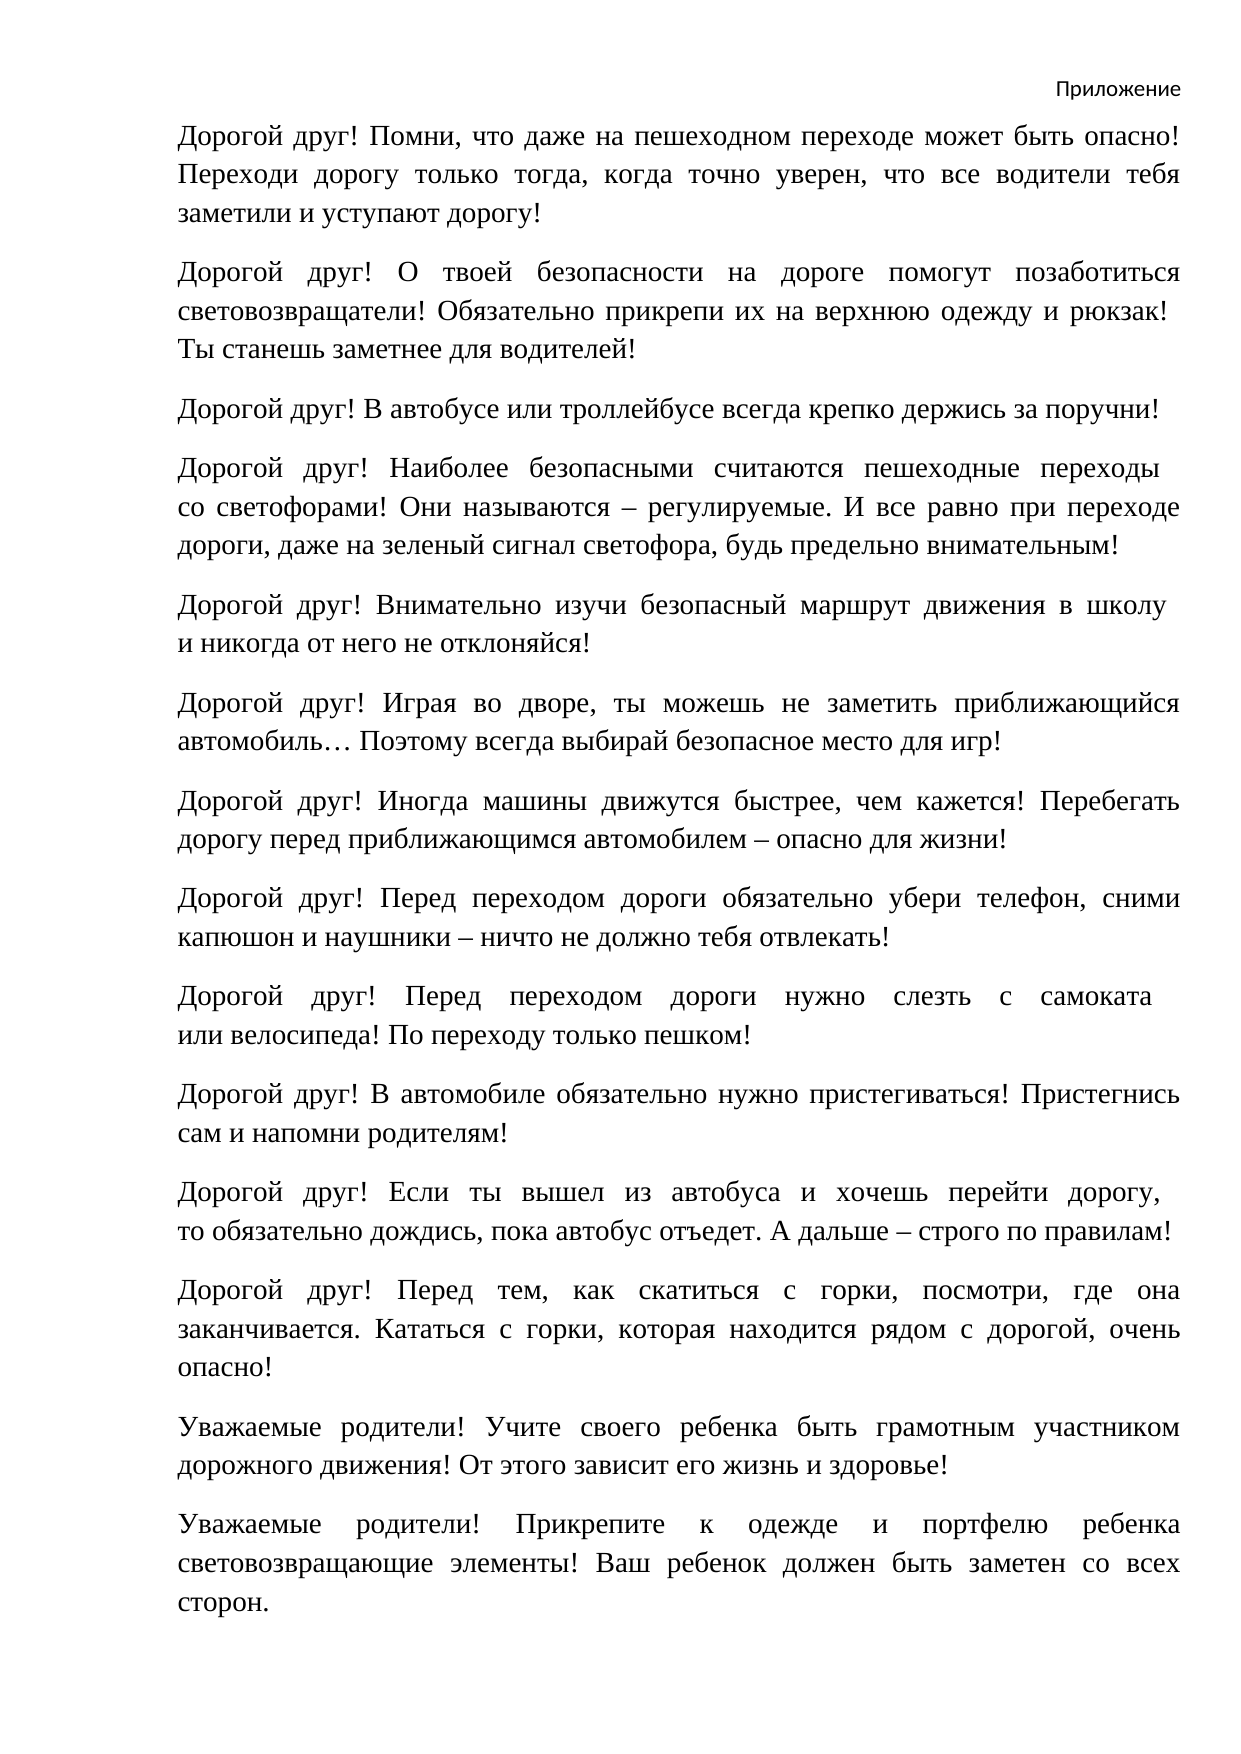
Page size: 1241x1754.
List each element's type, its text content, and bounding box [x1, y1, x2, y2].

text Уважаемые родители! Учите своего ребенка быть грамотным участником дорожного движения! От этого зависит его жизнь и здоровье! [177, 1409, 1181, 1481]
text Дорогой друг! Перед переходом дороги нужно слезть с самоката или велосипеда! По переходу только пешком! [177, 978, 1181, 1051]
text Дорогой друг! Перед тем, как скатиться с горки, посмотри, где она заканчивается. Кататься с горки, которая находится рядом с дорогой, очень опасно! [177, 1272, 1181, 1383]
text Дорогой друг! Иногда машины движутся быстрее, чем кажется! Перебегать дорогу перед приближающимся автомобилем – опасно для жизни! [177, 783, 1181, 855]
text Дорогой друг! Внимательно изучи безопасный маршрут движения в школу и никогда от него не отклоняйся! [177, 587, 1181, 659]
text Дорогой друг! Наиболее безопасными считаются пешеходные переходы со светофорами! Они называются – регулируемые. И все равно при переходе дороги, даже на зеленый сигнал светофора, будь предельно внимательным! [177, 450, 1181, 561]
text Дорогой друг! Если ты вышел из автобуса и хочешь перейти дорогу, то обязательно дождись, пока автобус отъедет. А дальше – строго по правилам! [177, 1174, 1181, 1246]
text Дорогой друг! Играя во дворе, ты можешь не заметить приближающийся автомобиль… Поэтому всегда выбирай безопасное место для игр! [177, 685, 1181, 757]
text Дорогой друг! Помни, что даже на пешеходном переходе может быть опасно! Переходи дорогу только тогда, когда точно уверен, что все водители тебя заметили и уступают дорогу! [177, 118, 1181, 229]
text Дорогой друг! Перед переходом дороги обязательно убери телефон, сними капюшон и наушники – ничто не должно тебя отвлекать! [177, 881, 1181, 953]
text Дорогой друг! В автомобиле обязательно нужно пристегиваться! Пристегнись сам и напомни родителям! [177, 1076, 1181, 1148]
text Дорогой друг! В автобусе или троллейбусе всегда крепко держись за поручни! [177, 391, 1181, 424]
text Дорогой друг! О твоей безопасности на дороге помогут позаботиться световозвращатели! Обязательно прикрепи их на верхнюю одежду и рюкзак! Ты станешь заметнее для водителей! [177, 254, 1181, 365]
text Уважаемые родители! Прикрепите к одежде и портфелю ребенка световозвращающие элементы! Ваш ребенок должен быть заметен со всех сторон. [177, 1507, 1181, 1617]
